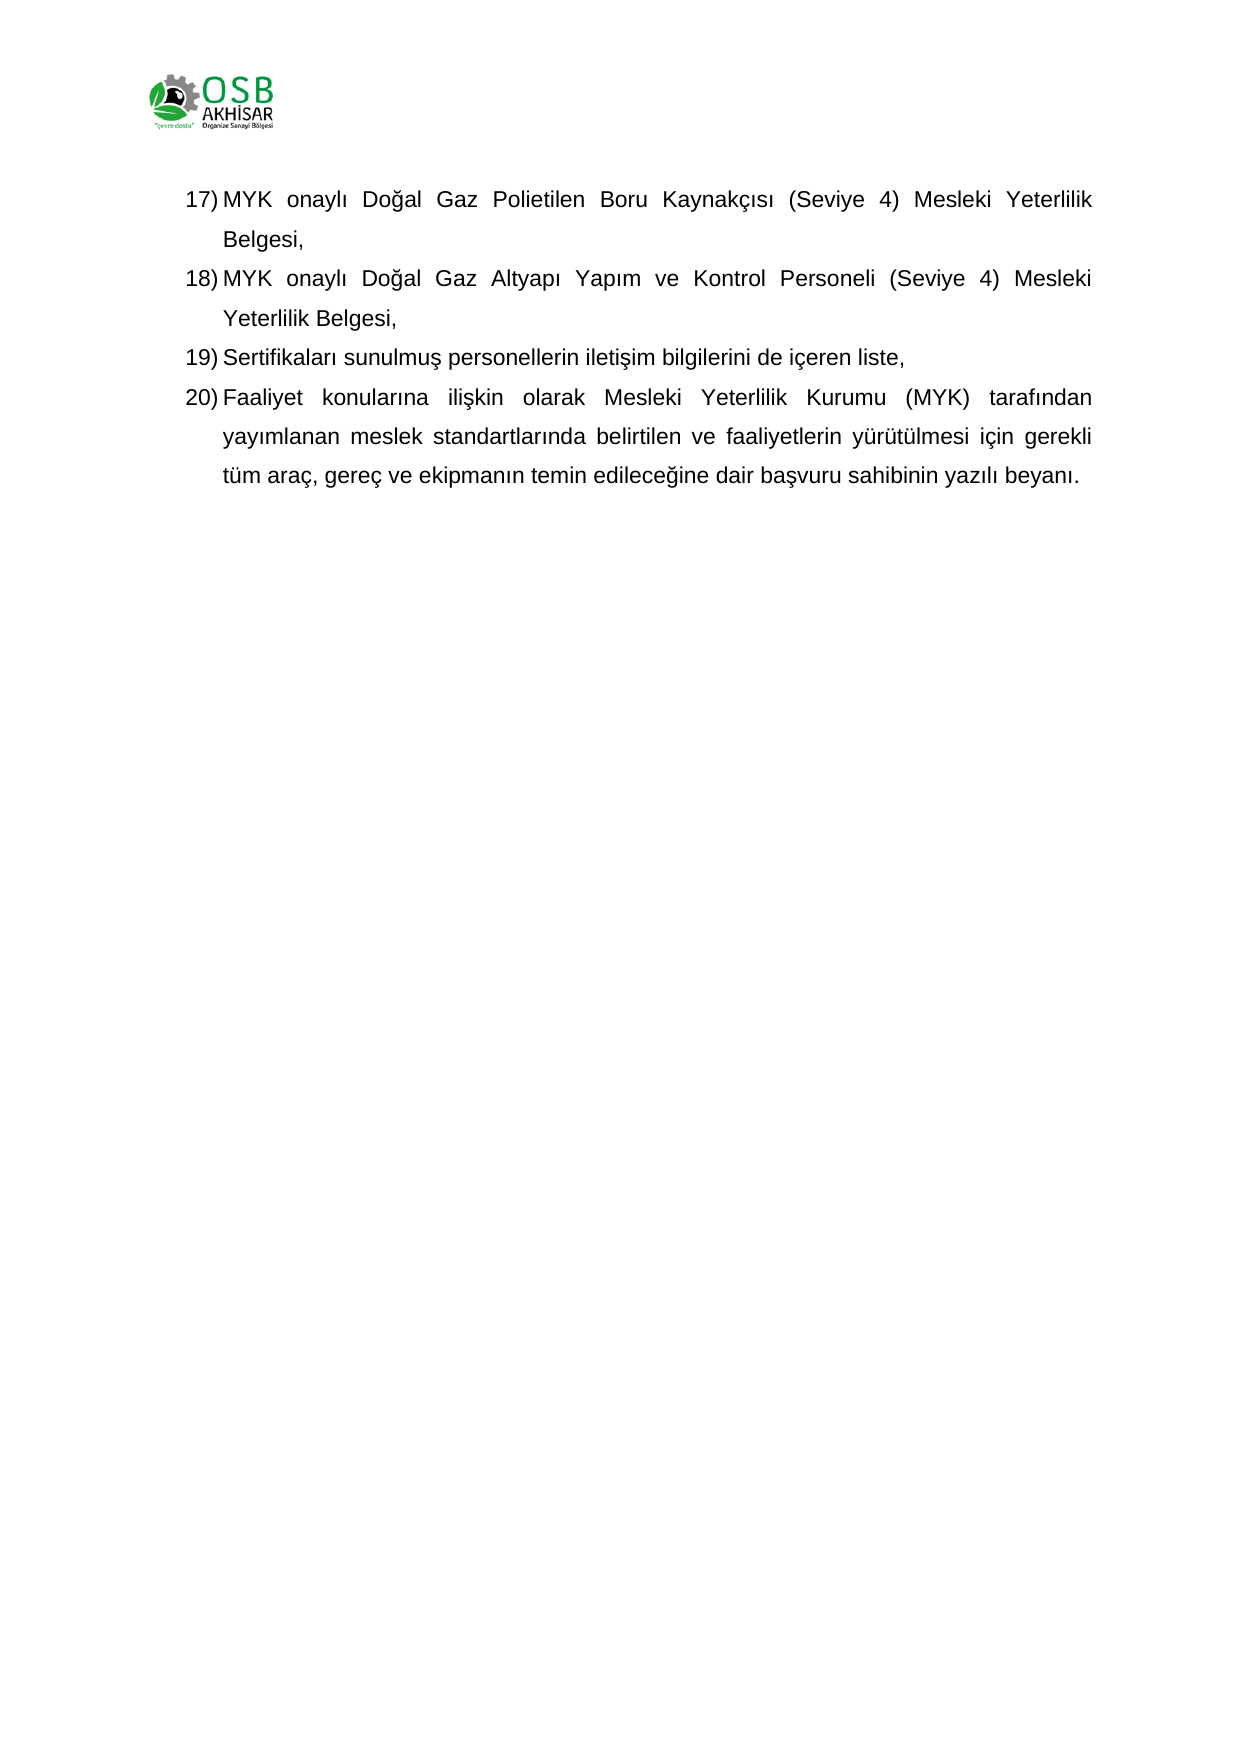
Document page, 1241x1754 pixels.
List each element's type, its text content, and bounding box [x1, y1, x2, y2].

list MYK onaylı Doğal Gaz Altyapı Yapım ve Kontrol Personeli (Seviye 4) Mesleki Yeterlilik Belgesi, [185, 265, 1093, 331]
list Sertifikaları sunulmuş personellerin iletişim bilgilerini de içeren liste, [185, 344, 1093, 370]
list Faaliyet konularına ilişkin olarak Mesleki Yeterlilik Kurumu (MYK) tarafından yayımlanan meslek standartlarında belirtilen ve faaliyetlerin yürütülmesi için gerekli tüm araç, gereç ve ekipmanın temin edileceğine dair başvuru sahibinin yazılı beyanı. [185, 383, 1093, 489]
list MYK onaylı Doğal Gaz Polietilen Boru Kaynakçısı (Seviye 4) Mesleki Yeterlilik Belgesi, [185, 186, 1093, 252]
picture [147, 73, 278, 130]
